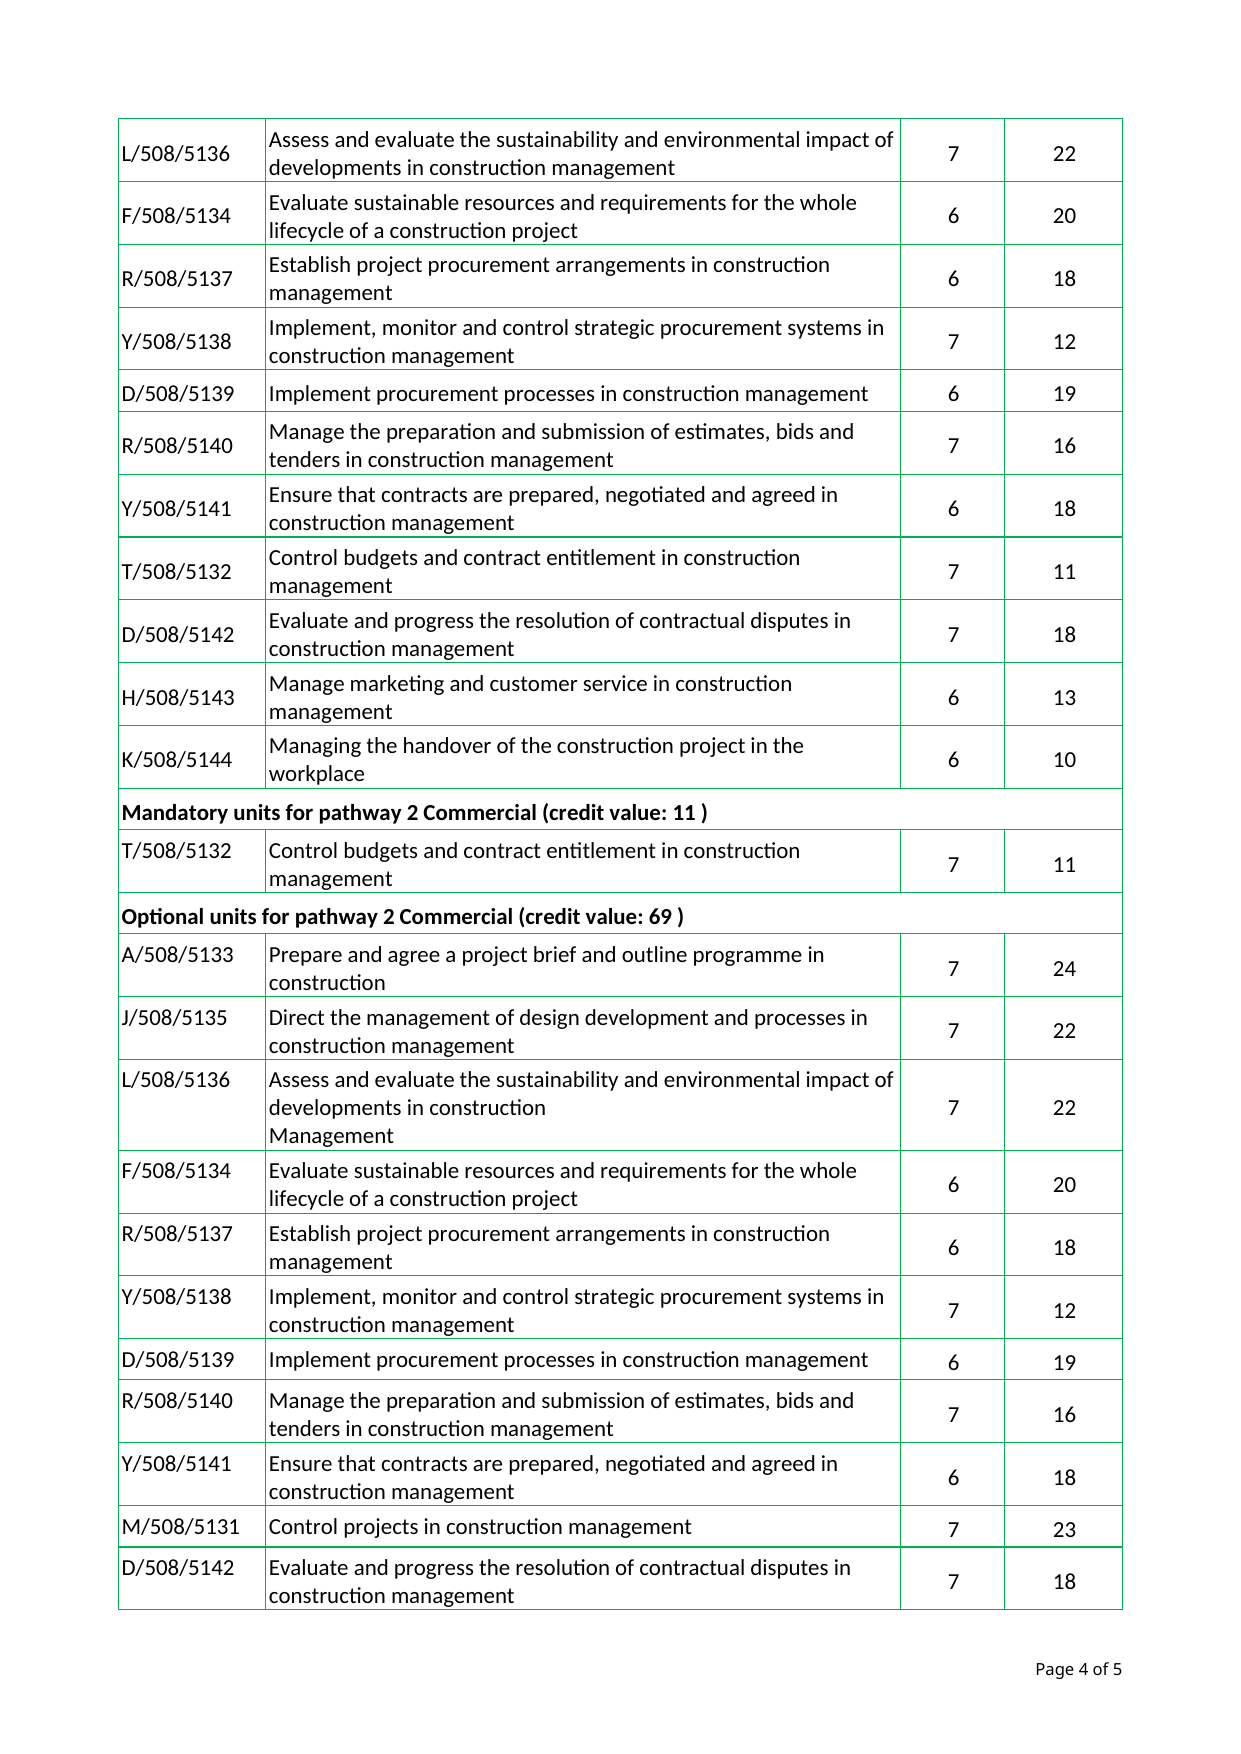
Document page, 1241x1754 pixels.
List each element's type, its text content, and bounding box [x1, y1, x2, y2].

table_cell Y/508/5141 [119, 475, 265, 536]
table_cell 6 [901, 1339, 1004, 1379]
table_cell 11 [1005, 538, 1122, 599]
table_cell 7 [901, 119, 1004, 181]
table_cell Evaluate sustainable resources and requirements for the whole lifecycle of a construction project [266, 182, 900, 244]
table_cell 19 [1005, 370, 1122, 411]
table_cell 22 [1005, 119, 1122, 181]
table_cell 19 [1005, 1339, 1122, 1379]
table_cell D/508/5139 [119, 370, 265, 411]
table_cell 22 [1005, 997, 1122, 1059]
table_cell D/508/5139 [119, 1339, 265, 1379]
table_cell 22 [1005, 1060, 1122, 1149]
table_cell A/508/5133 [119, 934, 265, 996]
table_cell Implement procurement processes in construction management [266, 370, 900, 411]
table_cell Control projects in construction management [266, 1506, 900, 1546]
table_cell 10 [1005, 726, 1122, 788]
table_cell 18 [1005, 1443, 1122, 1505]
table_cell 11 [1005, 830, 1122, 892]
table_cell 16 [1005, 1380, 1122, 1442]
table_cell 18 [1005, 245, 1122, 307]
table_cell Direct the management of design development and processes in construction management [266, 997, 900, 1059]
table_cell Optional units for pathway 2 Commercial (credit value: 69 ) [119, 893, 1122, 933]
table_cell 20 [1005, 1151, 1122, 1212]
table_cell Control budgets and contract entitlement in construction management [266, 538, 900, 599]
table_cell Ensure that contracts are prepared, negotiated and agreed in construction management [266, 475, 900, 536]
table_cell R/508/5140 [119, 412, 265, 473]
table_cell 12 [1005, 1276, 1122, 1338]
table_cell Implement, monitor and control strategic procurement systems in construction management [266, 1276, 900, 1338]
table_cell M/508/5131 [119, 1506, 265, 1546]
table_cell 6 [901, 182, 1004, 244]
table_cell Evaluate sustainable resources and requirements for the whole lifecycle of a construction project [266, 1151, 900, 1212]
table_cell 6 [901, 1214, 1004, 1275]
table_cell 6 [901, 663, 1004, 725]
table_cell 20 [1005, 182, 1122, 244]
table_cell 12 [1005, 308, 1122, 369]
table_cell Implement, monitor and control strategic procurement systems in construction management [266, 308, 900, 369]
table_cell Mandatory units for pathway 2 Commercial (credit value: 11 ) [119, 789, 1122, 829]
table_cell 7 [901, 1506, 1004, 1546]
table_cell Manage marketing and customer service in construction management [266, 663, 900, 725]
table_cell Y/508/5138 [119, 1276, 265, 1338]
table_cell L/508/5136 [119, 1060, 265, 1149]
table_cell 6 [901, 370, 1004, 411]
table_cell F/508/5134 [119, 182, 265, 244]
table_cell T/508/5132 [119, 830, 265, 892]
table_cell 6 [901, 1443, 1004, 1505]
table_cell Evaluate and progress the resolution of contractual disputes in construction management [266, 1548, 900, 1609]
table_cell 7 [901, 412, 1004, 473]
table_cell 13 [1005, 663, 1122, 725]
table_cell 6 [901, 245, 1004, 307]
table_cell 23 [1005, 1506, 1122, 1546]
table_cell L/508/5136 [119, 119, 265, 181]
table_cell 7 [901, 830, 1004, 892]
table_cell Implement procurement processes in construction management [266, 1339, 900, 1379]
table_cell Establish project procurement arrangements in construction management [266, 1214, 900, 1275]
table_cell D/508/5142 [119, 600, 265, 662]
table_cell J/508/5135 [119, 997, 265, 1059]
table_cell H/508/5143 [119, 663, 265, 725]
table_cell 18 [1005, 475, 1122, 536]
table_cell 7 [901, 1060, 1004, 1149]
table_cell Establish project procurement arrangements in construction management [266, 245, 900, 307]
table_cell 7 [901, 308, 1004, 369]
table_cell Ensure that contracts are prepared, negotiated and agreed in construction management [266, 1443, 900, 1505]
table_cell 6 [901, 475, 1004, 536]
table_cell 16 [1005, 412, 1122, 473]
table_cell D/508/5142 [119, 1548, 265, 1609]
table_cell 7 [901, 934, 1004, 996]
table_cell 18 [1005, 600, 1122, 662]
table_cell 7 [901, 538, 1004, 599]
table_cell 18 [1005, 1214, 1122, 1275]
table_cell Manage the preparation and submission of estimates, bids and tenders in construction management [266, 1380, 900, 1442]
table_cell Managing the handover of the construction project in the workplace [266, 726, 900, 788]
table_cell T/508/5132 [119, 538, 265, 599]
table_cell Manage the preparation and submission of estimates, bids and tenders in construction management [266, 412, 900, 473]
table_cell 7 [901, 1276, 1004, 1338]
table_cell R/508/5137 [119, 245, 265, 307]
table_cell Prepare and agree a project brief and outline programme in construction [266, 934, 900, 996]
table_cell K/508/5144 [119, 726, 265, 788]
table_cell 7 [901, 997, 1004, 1059]
table_cell Assess and evaluate the sustainability and environmental impact of developments in construction Management [266, 1060, 900, 1149]
table_cell 24 [1005, 934, 1122, 996]
table_cell 6 [901, 726, 1004, 788]
table_cell F/508/5134 [119, 1151, 265, 1212]
table_cell 6 [901, 1151, 1004, 1212]
table_cell R/508/5137 [119, 1214, 265, 1275]
table_cell 7 [901, 1380, 1004, 1442]
table_cell Y/508/5141 [119, 1443, 265, 1505]
table_cell Y/508/5138 [119, 308, 265, 369]
table_cell Assess and evaluate the sustainability and environmental impact of developments in construction management [266, 119, 900, 181]
table_cell 7 [901, 600, 1004, 662]
table_cell 7 [901, 1548, 1004, 1609]
table_cell Evaluate and progress the resolution of contractual disputes in construction management [266, 600, 900, 662]
table_cell 18 [1005, 1548, 1122, 1609]
table_cell R/508/5140 [119, 1380, 265, 1442]
table_cell Control budgets and contract entitlement in construction management [266, 830, 900, 892]
